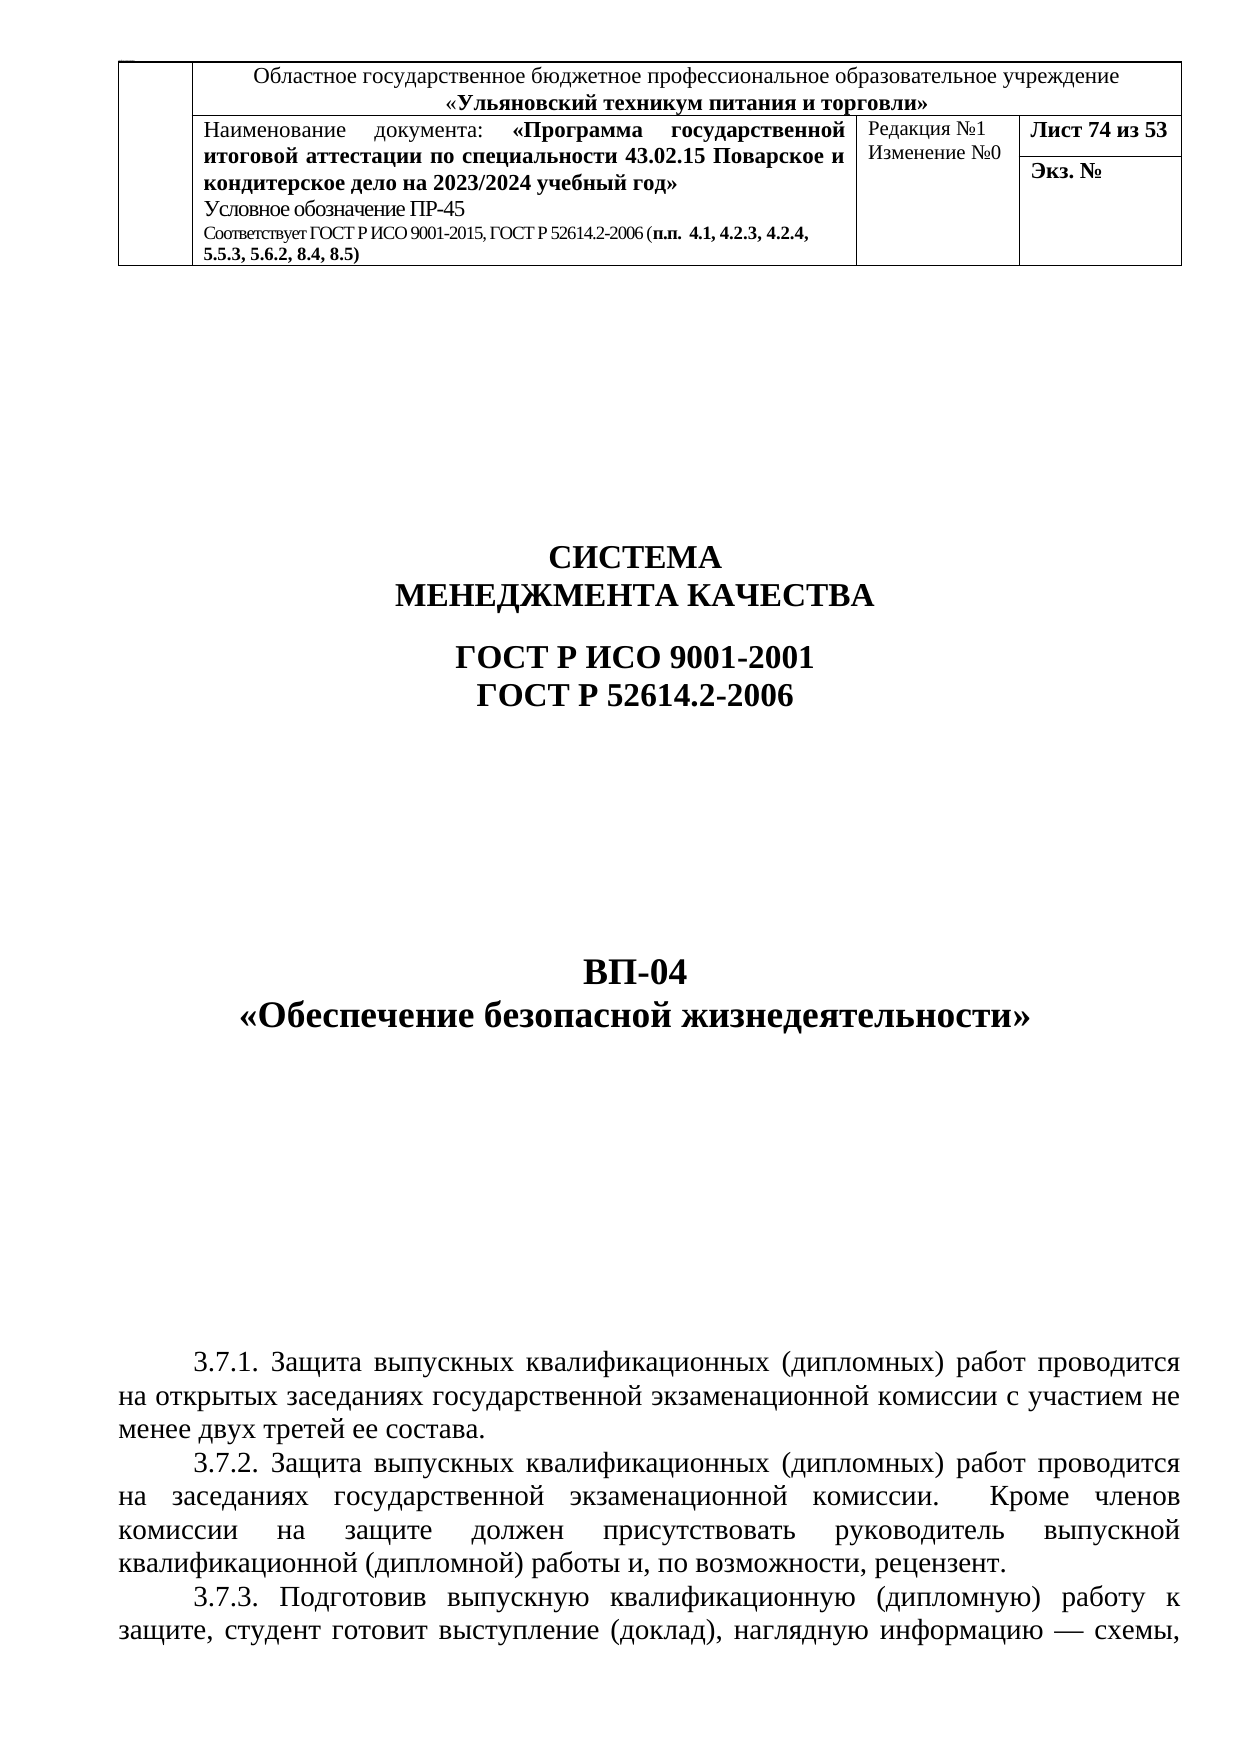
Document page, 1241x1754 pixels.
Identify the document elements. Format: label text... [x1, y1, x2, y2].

text 3.7.3. Подготовив выпускную квалификационную (дипломную) работу к защите, студент готовит выступление (доклад), наглядную информацию — схемы, таблицы, графики и другой иллюстративный материал — для использования во время защиты в ГИА. Могут быть подготовлены специальные материалы для раздачи членам ГИА. [118, 1579, 1181, 1646]
text 3.7.2. Защита выпускных квалификационных (дипломных) работ проводится на заседаниях государственной экзаменационной комиссии. Кроме членов комиссии на защите должен присутствовать руководитель выпускной квалификационной (дипломной) работы и, по возможности, рецензент. [118, 1445, 1181, 1579]
text 3.7.1. Защита выпускных квалификационных (дипломных) работ проводится на открытых заседаниях государственной экзаменационной комиссии с участием не менее двух третей ее состава. [118, 1344, 1181, 1445]
